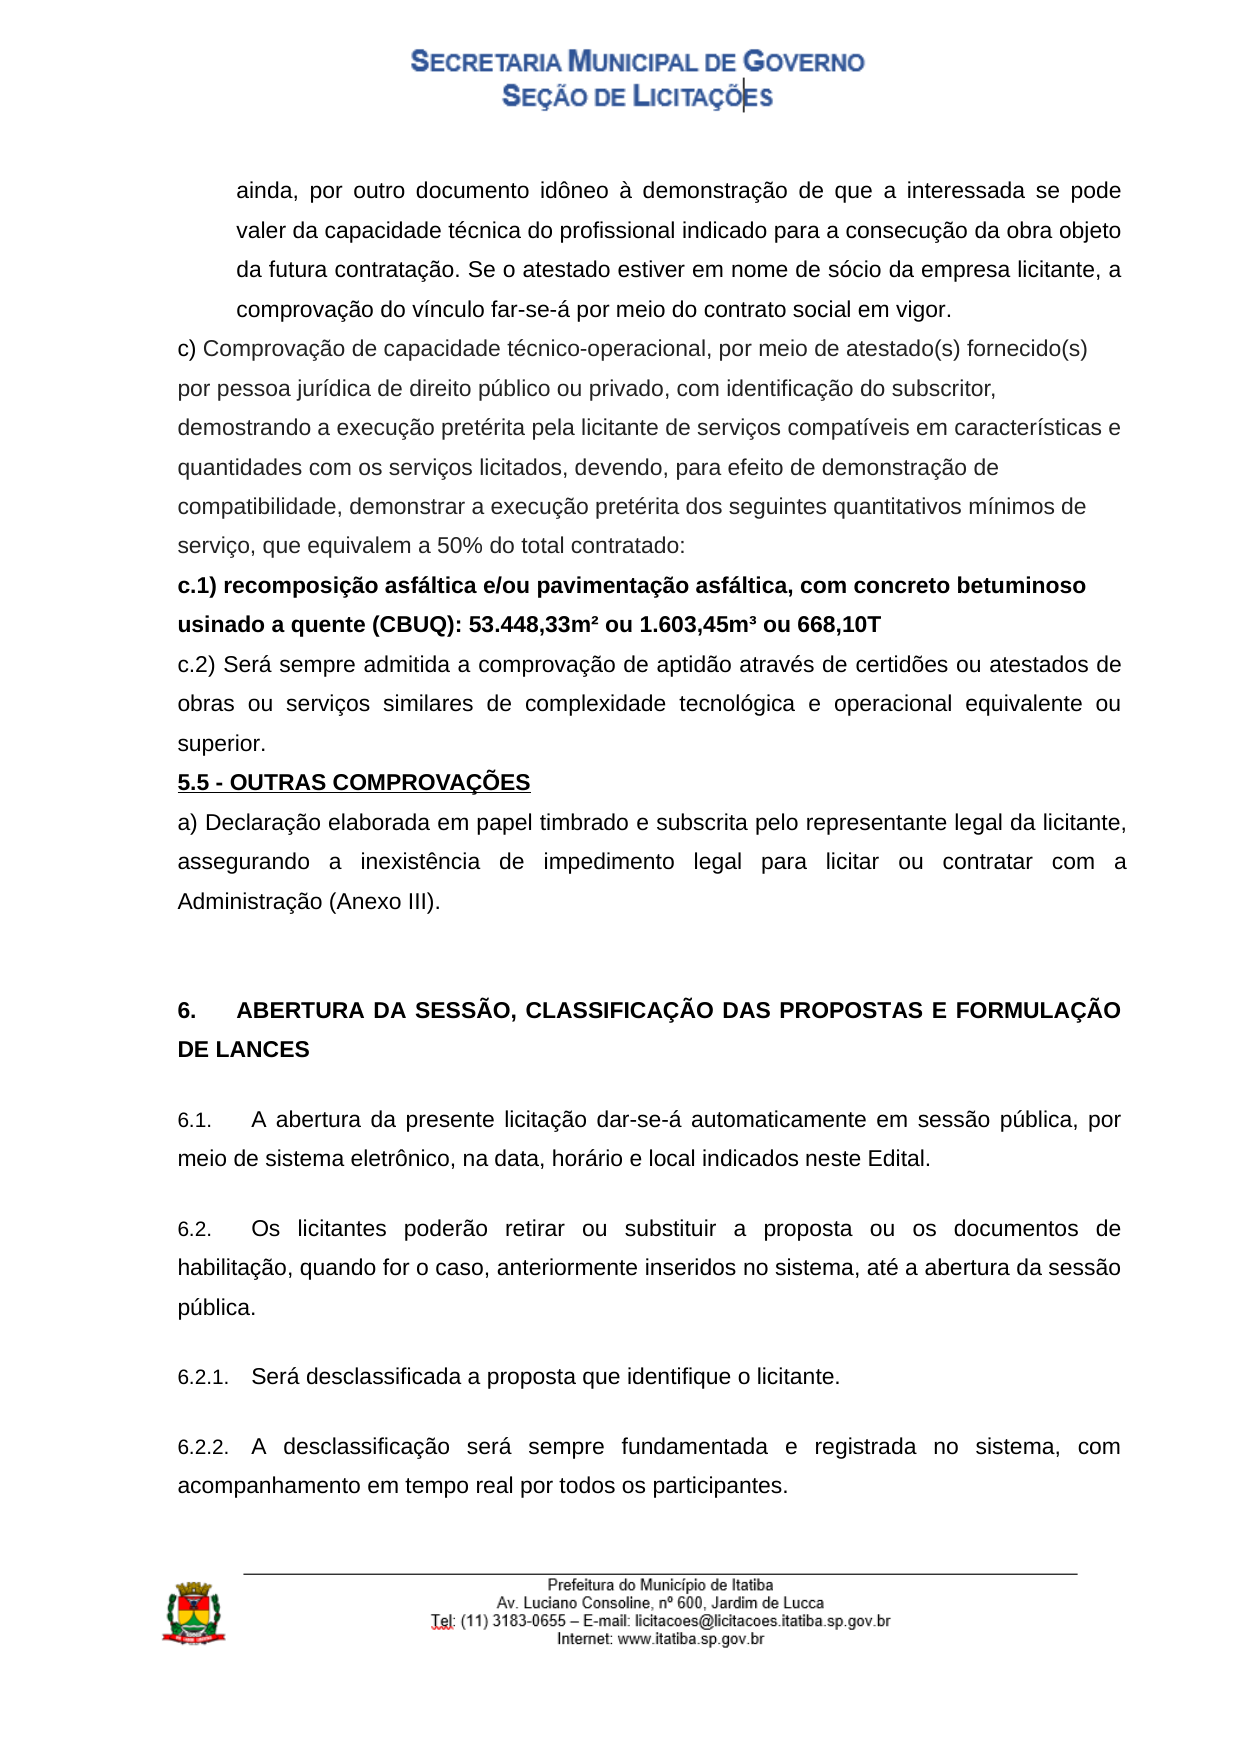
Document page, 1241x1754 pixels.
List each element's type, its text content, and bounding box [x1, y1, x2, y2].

list ABERTURA DA SESSÃO, CLASSIFICAÇÃO DAS PROPOSTAS E FORMULAÇÃO DE LANCES [177, 997, 1122, 1063]
text 5.5 - OUTRAS COMPROVAÇÕES [177, 769, 1122, 796]
list Será desclassificada a proposta que identifique o licitante. [177, 1363, 1122, 1389]
text a) Declaração elaborada em papel timbrado e subscrita pelo representante legal da licitante, assegurando a inexistência de impedimento legal para licitar ou contratar com a Administração (Anexo III). [177, 809, 1128, 914]
text c.2) Será sempre admitida a comprovação de aptidão através de certidões ou atestados de obras ou serviços similares de complexidade tecnológica e operacional equivalente ou superior. [177, 651, 1122, 756]
list Os licitantes poderão retirar ou substituir a proposta ou os documentos de habilitação, quando for o caso, anteriormente inseridos no sistema, até a abertura da sessão pública. [177, 1215, 1122, 1320]
list A abertura da presente licitação dar-se-á automaticamente em sessão pública, por meio de sistema eletrônico, na data, horário e local indicados neste Edital. [177, 1106, 1122, 1172]
text c.1) recomposição asfáltica e/ou pavimentação asfáltica, com concreto betuminoso usinado a quente (CBUQ): 53.448,33m² ou 1.603,45m³ ou 668,10T [177, 572, 1122, 638]
picture [123, 1532, 1112, 1674]
text c) Comprovação de capacidade técnico-operacional, por meio de atestado(s) fornecido(s) por pessoa jurídica de direito público ou privado, com identificação do subscritor, demostrando a execução pretérita pela licitante de serviços compatíveis em características e quantidades com os serviços licitados, devendo, para efeito de demonstração de compatibilidade, demonstrar a execução pretérita dos seguintes quantitativos mínimos de serviço, que equivalem a 50% do total contratado: [177, 335, 1122, 559]
list A desclassificação será sempre fundamentada e registrada no sistema, com acompanhamento em tempo real por todos os participantes. [177, 1433, 1122, 1498]
picture [177, 29, 1064, 119]
